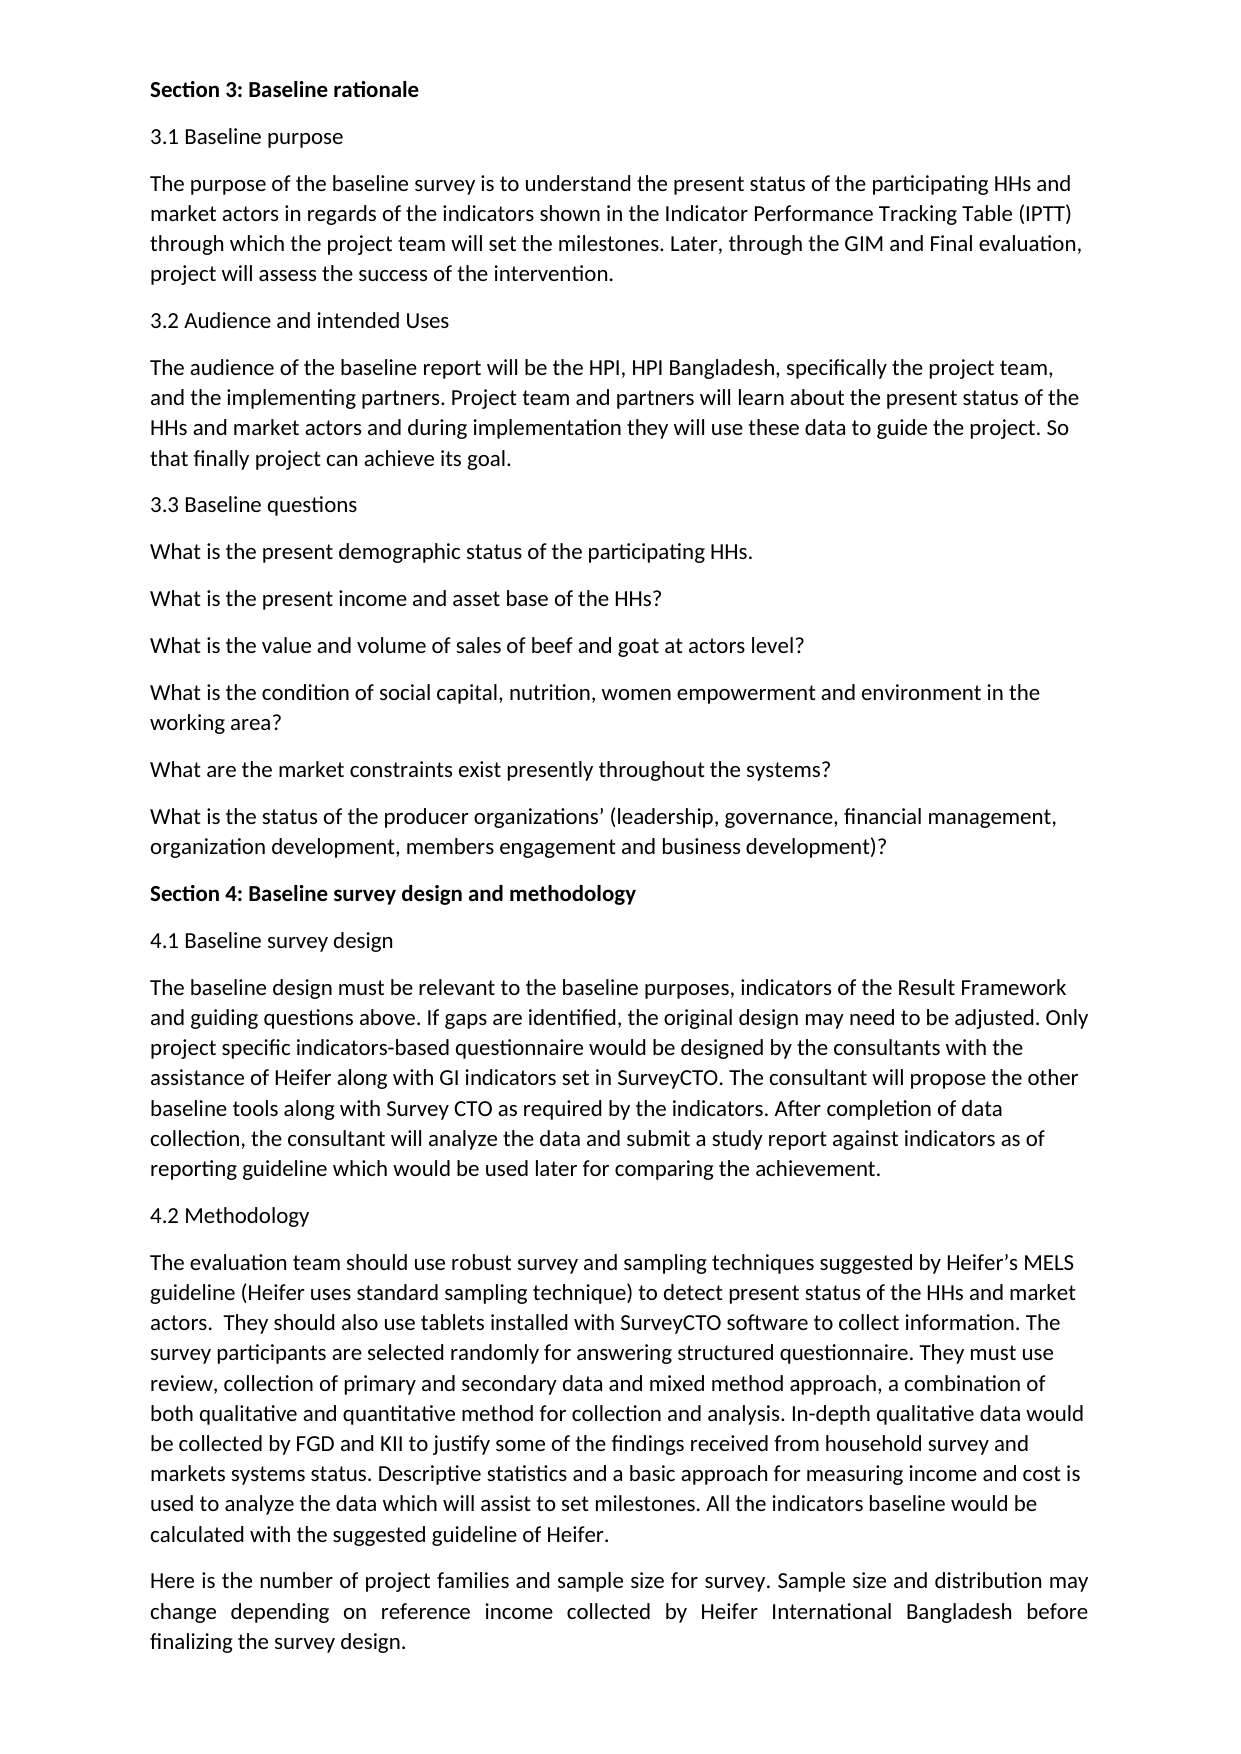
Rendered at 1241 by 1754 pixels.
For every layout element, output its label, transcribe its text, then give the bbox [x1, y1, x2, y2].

text What is the status of the producer organizations’ (leadership, governance, financial management, organization development, members engagement and business development)? [150, 802, 1090, 860]
text The purpose of the baseline survey is to understand the present status of the participating HHs and market actors in regards of the indicators shown in the Indicator Performance Tracking Table (IPTT) through which the project team will set the milestones. Later, through the GIM and Final evaluation, project will assess the success of the intervention. [150, 169, 1090, 287]
text Section 3: Baseline rationale [150, 75, 1090, 103]
text 3.2 Audience and intended Uses [150, 306, 1090, 334]
text The audience of the baseline report will be the HPI, HPI Bangladesh, specifically the project team, and the implementing partners. Project team and partners will learn about the present status of the HHs and market actors and during implementation they will use these data to guide the project. So that finally project can achieve its goal. [150, 353, 1090, 472]
text What is the condition of social capital, nutrition, women empowerment and environment in the working area? [150, 678, 1090, 736]
text What is the present income and asset base of the HHs? [150, 584, 1090, 612]
text 4.2 Methodology [150, 1201, 1090, 1229]
text What are the market constraints exist presently throughout the systems? [150, 755, 1090, 783]
text What is the present demographic status of the participating HHs. [150, 537, 1090, 566]
text 3.3 Baseline questions [150, 491, 1090, 519]
text The baseline design must be relevant to the baseline purposes, indicators of the Result Framework and guiding questions above. If gaps are identified, the original design may need to be adjusted. Only project specific indicators-based questionnaire would be designed by the consultants with the assistance of Heifer along with GI indicators set in SurveyCTO. The consultant will propose the other baseline tools along with Survey CTO as required by the indicators. After completion of data collection, the consultant will analyze the data and submit a study report against indicators as of reporting guideline which would be used later for comparing the achievement. [150, 973, 1090, 1182]
text Section 4: Baseline survey design and methodology [150, 879, 1090, 907]
text The evaluation team should use robust survey and sampling techniques suggested by Heifer’s MELS guideline (Heifer uses standard sampling technique) to detect present status of the HHs and market actors. They should also use tablets installed with SurveyCTO software to collect information. The survey participants are selected randomly for answering structured questionnaire. They must use review, collection of primary and secondary data and mixed method approach, a combination of both qualitative and quantitative method for collection and analysis. In-depth qualitative data would be collected by FGD and KII to justify some of the findings received from household survey and markets systems status. Descriptive statistics and a basic approach for measuring income and cost is used to analyze the data which will assist to set milestones. All the indicators baseline would be calculated with the suggested guideline of Heifer. [150, 1248, 1090, 1548]
text What is the value and volume of sales of beef and goat at actors level? [150, 631, 1090, 659]
text 4.1 Baseline survey design [150, 926, 1090, 954]
text 3.1 Baseline purpose [150, 122, 1090, 150]
list Here is the number of project families and sample size for survey. Sample size and distribution may change depending on reference income collected by Heifer International Bangladesh before finalizing the survey design. [150, 1567, 1090, 1655]
